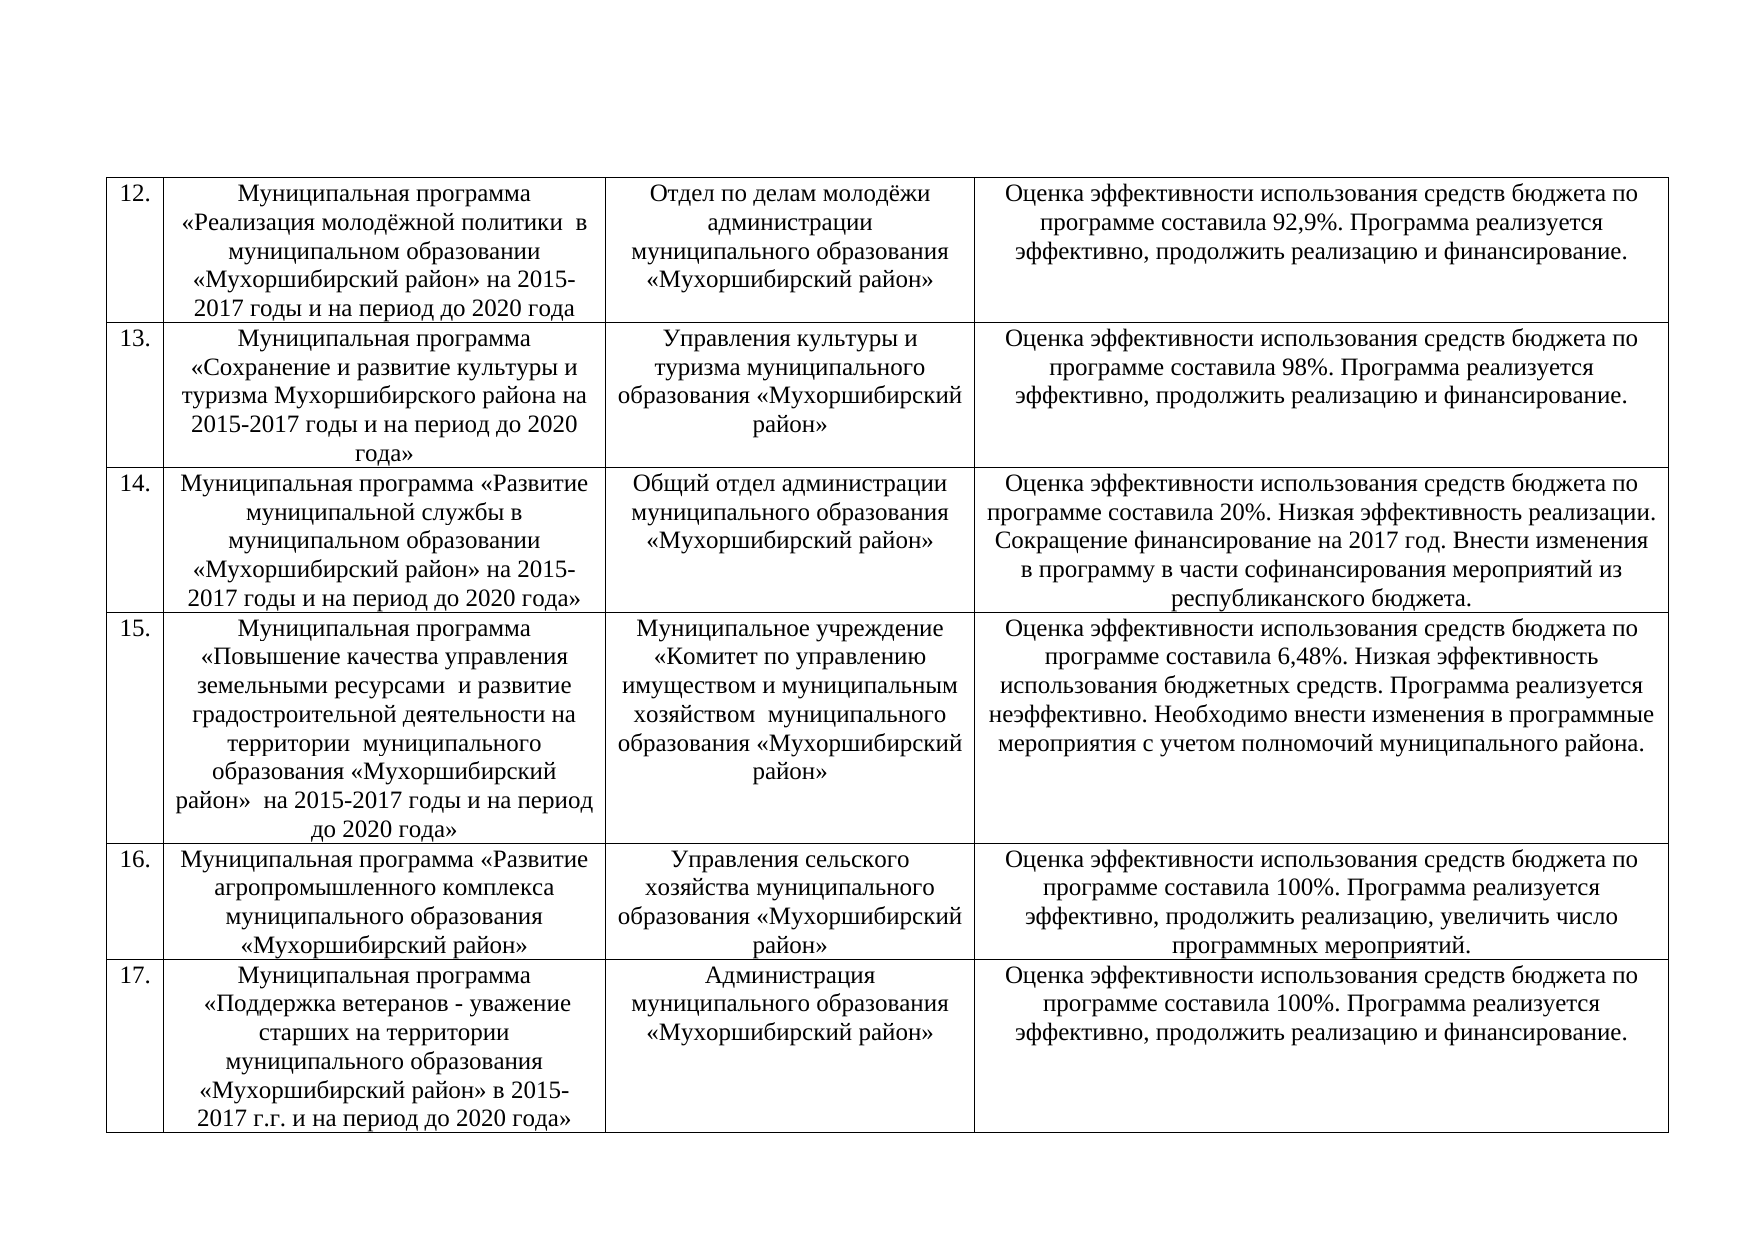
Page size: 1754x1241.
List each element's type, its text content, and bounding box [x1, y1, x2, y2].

table_cell Муниципальная программа «Реализация молодёжной политики в муниципальном образовании «Мухоршибирский район» на 2015-2017 годы и на период до 2020 года [164, 178, 605, 322]
table_cell Управления культуры и туризма муниципального образования «Мухоршибирский район» [606, 323, 974, 467]
table_cell 15. [107, 613, 163, 843]
table_cell Муниципальная программа «Сохранение и развитие культуры и туризма Мухоршибирского района на 2015-2017 годы и на период до 2020 года» [414, 323, 605, 467]
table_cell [975, 960, 1668, 1132]
table_cell 16. [107, 844, 163, 959]
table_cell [164, 960, 605, 1132]
table_cell Оценка эффективности использования средств бюджета по программе составила 92,9%. Программа реализуется эффективно, продолжить реализацию и финансирование. [975, 178, 1668, 322]
table_cell Муниципальная программа «Развитие агропромышленного комплекса муниципального образования «Мухоршибирский район» [164, 844, 605, 959]
table_cell Оценка эффективности использования средств бюджета по программе составила 6,48%. Низкая эффективность использования бюджетных средств. Программа реализуется неэффективно. Необходимо внести изменения в программные мероприятия с учетом полномочий муниципального района. [975, 613, 1668, 843]
table_cell Муниципальная программа «Повышение качества управления земельными ресурсами и развитие градостроительной деятельности на территории муниципального образования «Мухоршибирский район» на 2015-2017 годы и на период до 2020 года» [164, 613, 311, 843]
table_cell 14. [107, 468, 163, 612]
table_cell Оценка эффективности использования средств бюджета по программе составила 100%. Программа реализуется эффективно, продолжить реализацию, увеличить число программных мероприятий. [975, 844, 1668, 959]
table_cell 17. [107, 960, 163, 1132]
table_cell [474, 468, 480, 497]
table_cell Муниципальная программа «Повышение качества управления земельными ресурсами и развитие градостроительной деятельности на территории муниципального образования «Мухоршибирский район» на 2015-2017 годы и на период до 2020 года» [458, 613, 605, 843]
table_cell Муниципальная программа «Развитие муниципальной службы в муниципальном образовании «Мухоршибирский район» на 2015-2017 годы и на период до 2020 года» [522, 468, 605, 612]
table_cell Общий отдел администрации муниципального образования «Мухоршибирский район» [606, 468, 974, 612]
table_cell 12. [107, 178, 163, 322]
table_cell Отдел по делам молодёжи администрации муниципального образования «Мухоршибирский район» [606, 178, 974, 322]
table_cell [606, 960, 974, 1132]
table_cell Оценка эффективности использования средств бюджета по программе составила 98%. Программа реализуется эффективно, продолжить реализацию и финансирование. [975, 323, 1668, 467]
table_cell Муниципальная программа «Сохранение и развитие культуры и туризма Мухоршибирского района на 2015-2017 годы и на период до 2020 года» [164, 323, 355, 467]
table_cell Муниципальная программа «Развитие муниципальной службы в муниципальном образовании «Мухоршибирский район» на 2015-2017 годы и на период до 2020 года» [164, 468, 246, 612]
table_cell Оценка эффективности использования средств бюджета по программе составила 20%. Низкая эффективность реализации. Сокращение финансирование на 2017 год. Внести изменения в программу в части софинансирования мероприятий из республиканского бюджета. [975, 468, 1668, 612]
table_cell 13. [107, 323, 163, 467]
table_cell Муниципальное учреждение «Комитет по управлению имуществом и муниципальным хозяйством муниципального образования «Мухоршибирский район» [606, 613, 974, 843]
table_cell Управления сельского хозяйства муниципального образования «Мухоршибирский район» [606, 844, 974, 959]
